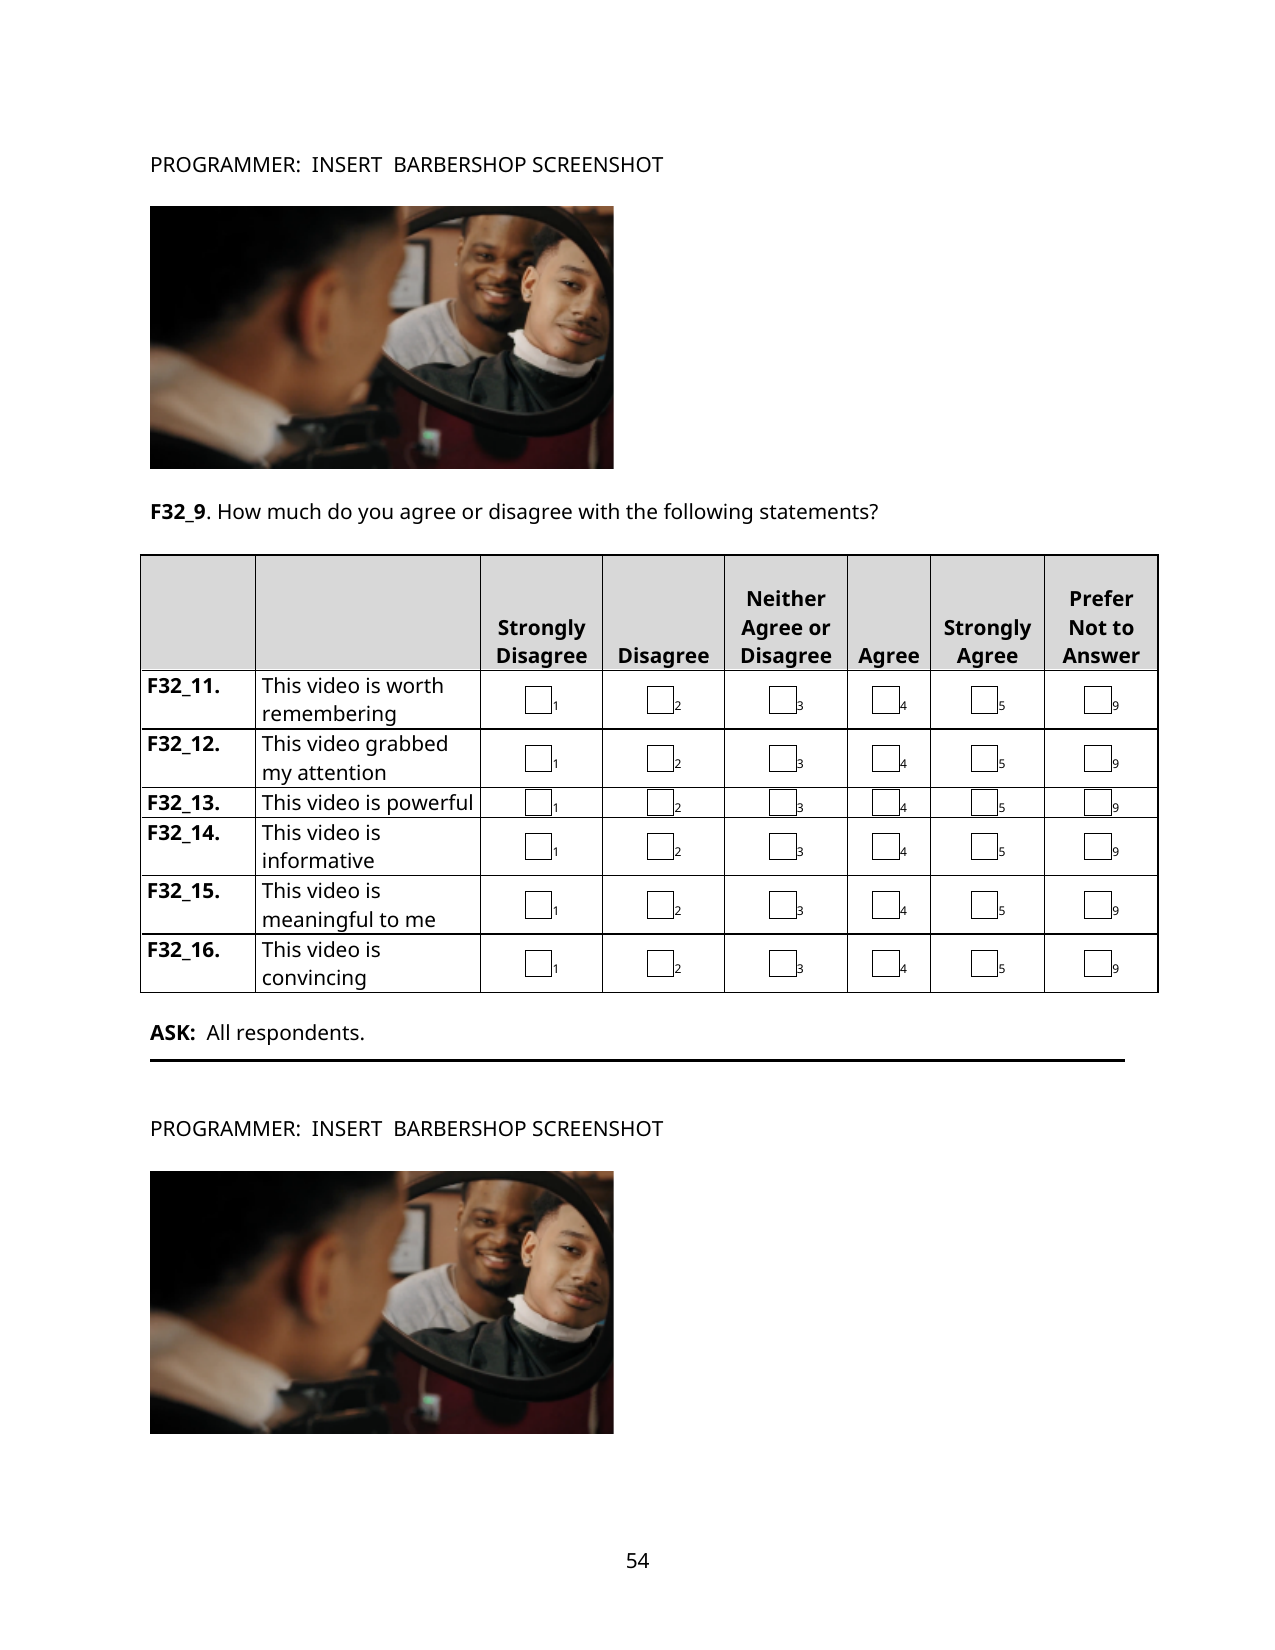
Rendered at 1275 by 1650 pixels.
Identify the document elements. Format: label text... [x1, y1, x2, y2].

table_cell 5 [931, 788, 1044, 816]
table_cell 2 [603, 818, 724, 875]
table_cell 5 [931, 818, 1044, 875]
table_cell 9 [1045, 876, 1157, 933]
table_cell 4 [848, 818, 930, 875]
table_cell 3 [725, 730, 847, 786]
table_cell 1 [481, 788, 602, 816]
table_header Neither Agree or Disagree [725, 556, 847, 669]
table_cell 3 [725, 788, 847, 816]
text PROGRAMMER: INSERT BARBERSHOP SCREENSHOT [150, 1114, 1125, 1143]
table_header Agree [848, 556, 930, 669]
table_cell 3 [725, 671, 847, 728]
table_header Prefer Not to Answer [1045, 556, 1157, 669]
table_cell 1 [481, 818, 602, 875]
table_cell 9 [1045, 788, 1157, 816]
table_cell 4 [848, 935, 930, 992]
table_cell This video is informative [256, 818, 480, 875]
table_cell 1 [481, 671, 602, 728]
table_cell 2 [603, 935, 724, 992]
table_cell F32_14. [141, 818, 255, 875]
table_cell F32_12. [141, 729, 255, 786]
table_cell F32_11. [141, 671, 255, 728]
table_cell 1 [481, 935, 602, 992]
table_cell 3 [725, 818, 847, 875]
table_header Strongly Disagree [481, 556, 602, 669]
table_header Disagree [603, 556, 724, 669]
table_cell 5 [931, 730, 1044, 786]
table_header Strongly Agree [931, 556, 1044, 669]
table_cell 5 [931, 876, 1044, 933]
table_cell F32_13. [141, 788, 255, 816]
text ASK: All respondents. [150, 1018, 1125, 1059]
text F32_9. How much do you agree or disagree with the following statements? [150, 497, 1125, 526]
table_cell 9 [1045, 935, 1157, 992]
table_cell This video is powerful [256, 788, 480, 816]
table_cell 2 [603, 876, 724, 933]
table_cell 4 [848, 671, 930, 728]
picture [150, 1171, 614, 1434]
table_cell 3 [725, 935, 847, 992]
table_cell 2 [603, 671, 724, 728]
picture [150, 206, 614, 469]
table_cell This video is convincing [256, 935, 480, 992]
table_cell This video is worth remembering [256, 671, 480, 728]
table_cell 9 [1045, 730, 1157, 786]
table_cell 5 [931, 671, 1044, 728]
table_cell This video is meaningful to me [256, 876, 480, 933]
table_cell 4 [848, 788, 930, 816]
table_cell 4 [848, 730, 930, 786]
table_cell 1 [481, 876, 602, 933]
table_cell This video grabbed my attention [256, 730, 480, 786]
table_cell 1 [481, 730, 602, 786]
table_cell 9 [1045, 671, 1157, 728]
table_header [256, 556, 480, 669]
text PROGRAMMER: INSERT BARBERSHOP SCREENSHOT [150, 150, 1125, 178]
table_cell 9 [1045, 818, 1157, 875]
table_cell 3 [725, 876, 847, 933]
table_cell F32_16. [141, 934, 255, 992]
table_header [141, 556, 255, 669]
table_cell F32_15. [141, 876, 255, 933]
table_cell 4 [848, 876, 930, 933]
table_cell 2 [603, 788, 724, 816]
table_cell 2 [603, 730, 724, 786]
table_cell 5 [931, 935, 1044, 992]
